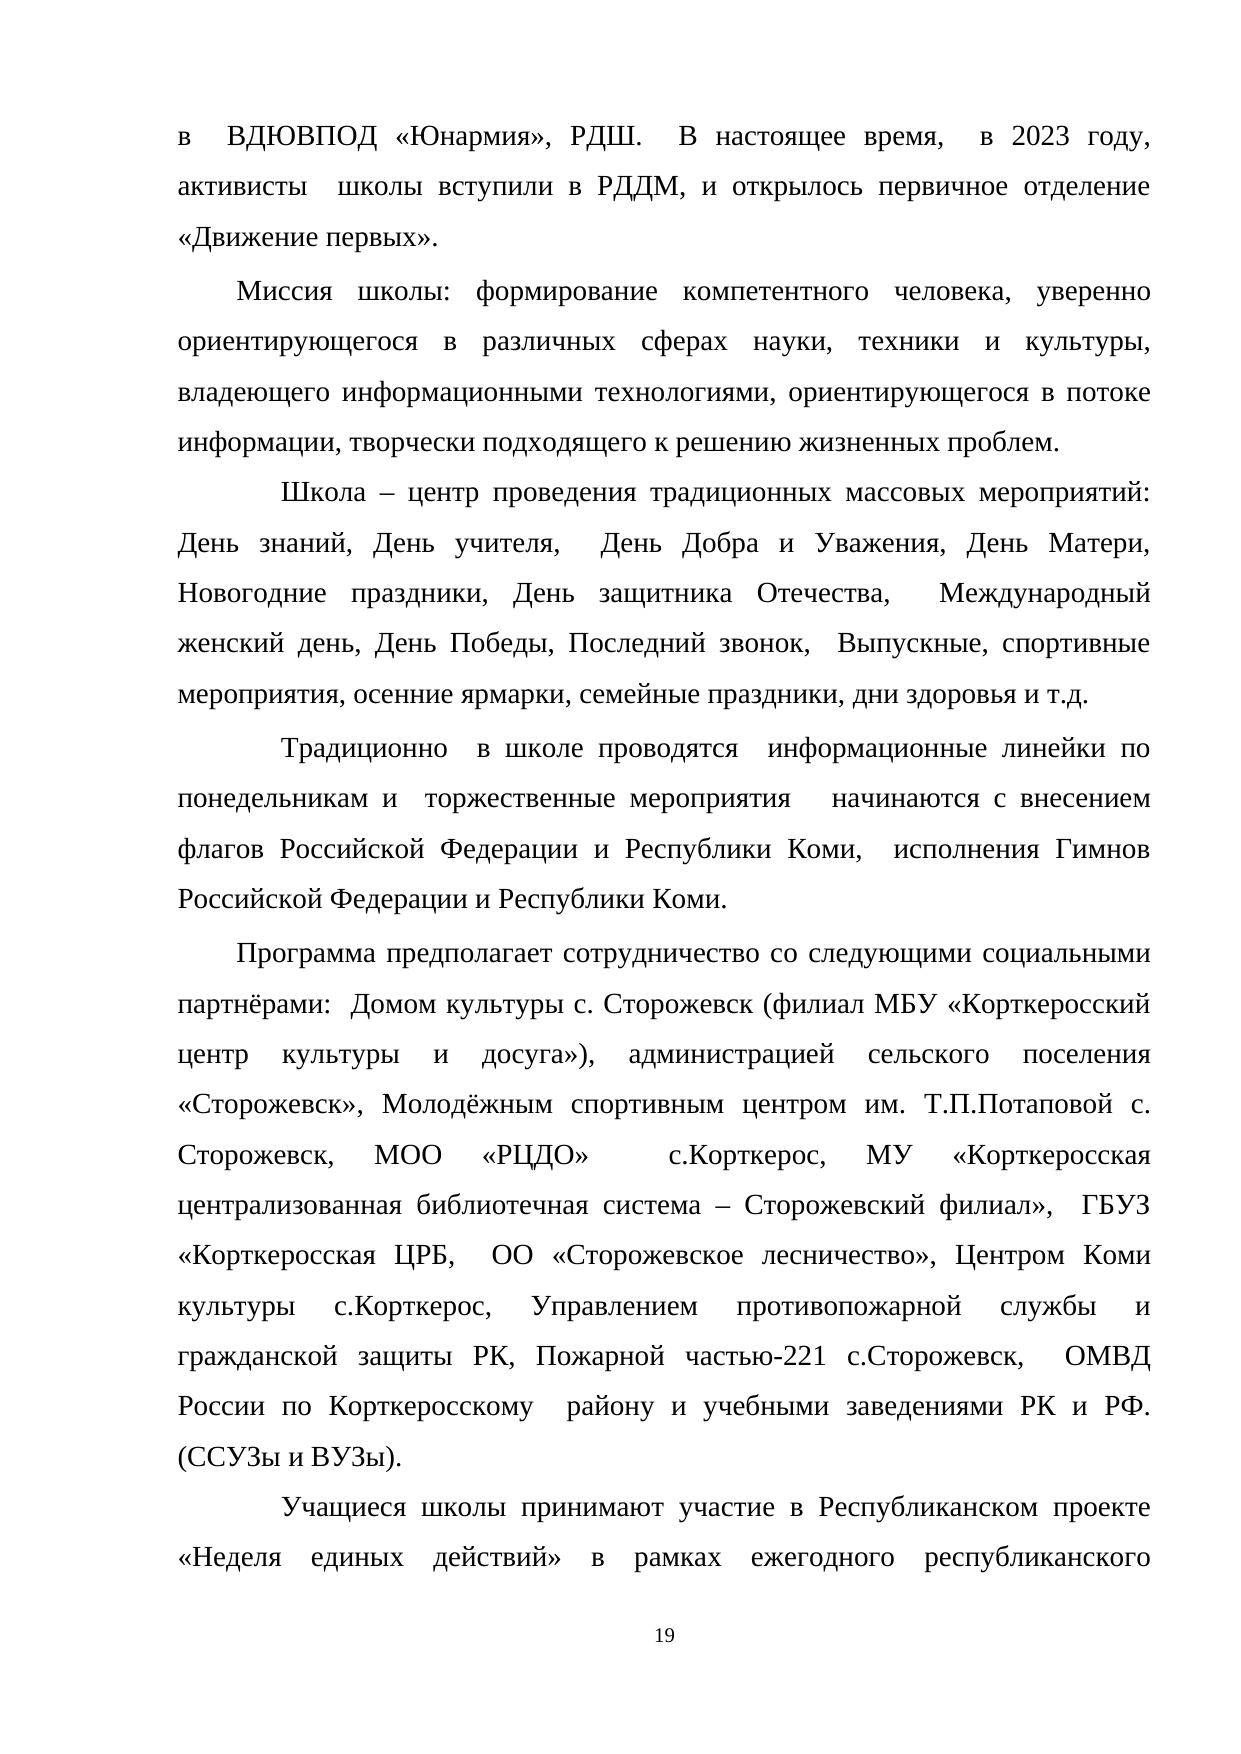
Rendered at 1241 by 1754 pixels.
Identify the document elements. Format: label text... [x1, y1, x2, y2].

text Традиционно в школе проводятся информационные линейки по понедельникам и торжественные мероприятия начинаются с внесением флагов Российской Федерации и Республики Коми, исполнения Гимнов Российской Федерации и Республики Коми. [177, 730, 1152, 915]
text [177, 118, 1152, 252]
text Миссия школы: формирование компетентного человека, уверенно ориентирующегося в различных сферах науки, техники и культуры, владеющего информационными технологиями, ориентирующегося в потоке информации, творчески подходящего к решению жизненных проблем. [177, 273, 1152, 458]
text Программа предполагает сотрудничество со следующими социальными партнёрами: Домом культуры с. Сторожевск (филиал МБУ «Корткеросский центр культуры и досуга»), администрацией сельского поселения «Сторожевск», Молодёжным спортивным центром им. Т.П.Потаповой с. Сторожевск, МОО «РЦДО» с.Корткерос, МУ «Корткеросская централизованная библиотечная система – Сторожевский филиал», ГБУЗ «Корткеросская ЦРБ, ОО «Сторожевское лесничество», Центром Коми культуры с.Корткерос, Управлением противопожарной службы и гражданской защиты РК, Пожарной частью-221 с.Сторожевск, ОМВД России по Корткеросскому району и учебными заведениями РК и РФ.(ССУЗы и ВУЗы). [177, 936, 1152, 1472]
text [177, 1489, 1152, 1573]
text Школа – центр проведения традиционных массовых мероприятий: День знаний, День учителя, День Добра и Уважения, День Матери, Новогодние праздники, День защитника Отечества, Международный женский день, День Победы, Последний звонок, Выпускные, спортивные мероприятия, осенние ярмарки, семейные праздники, дни здоровья и т.д. [177, 474, 1152, 709]
